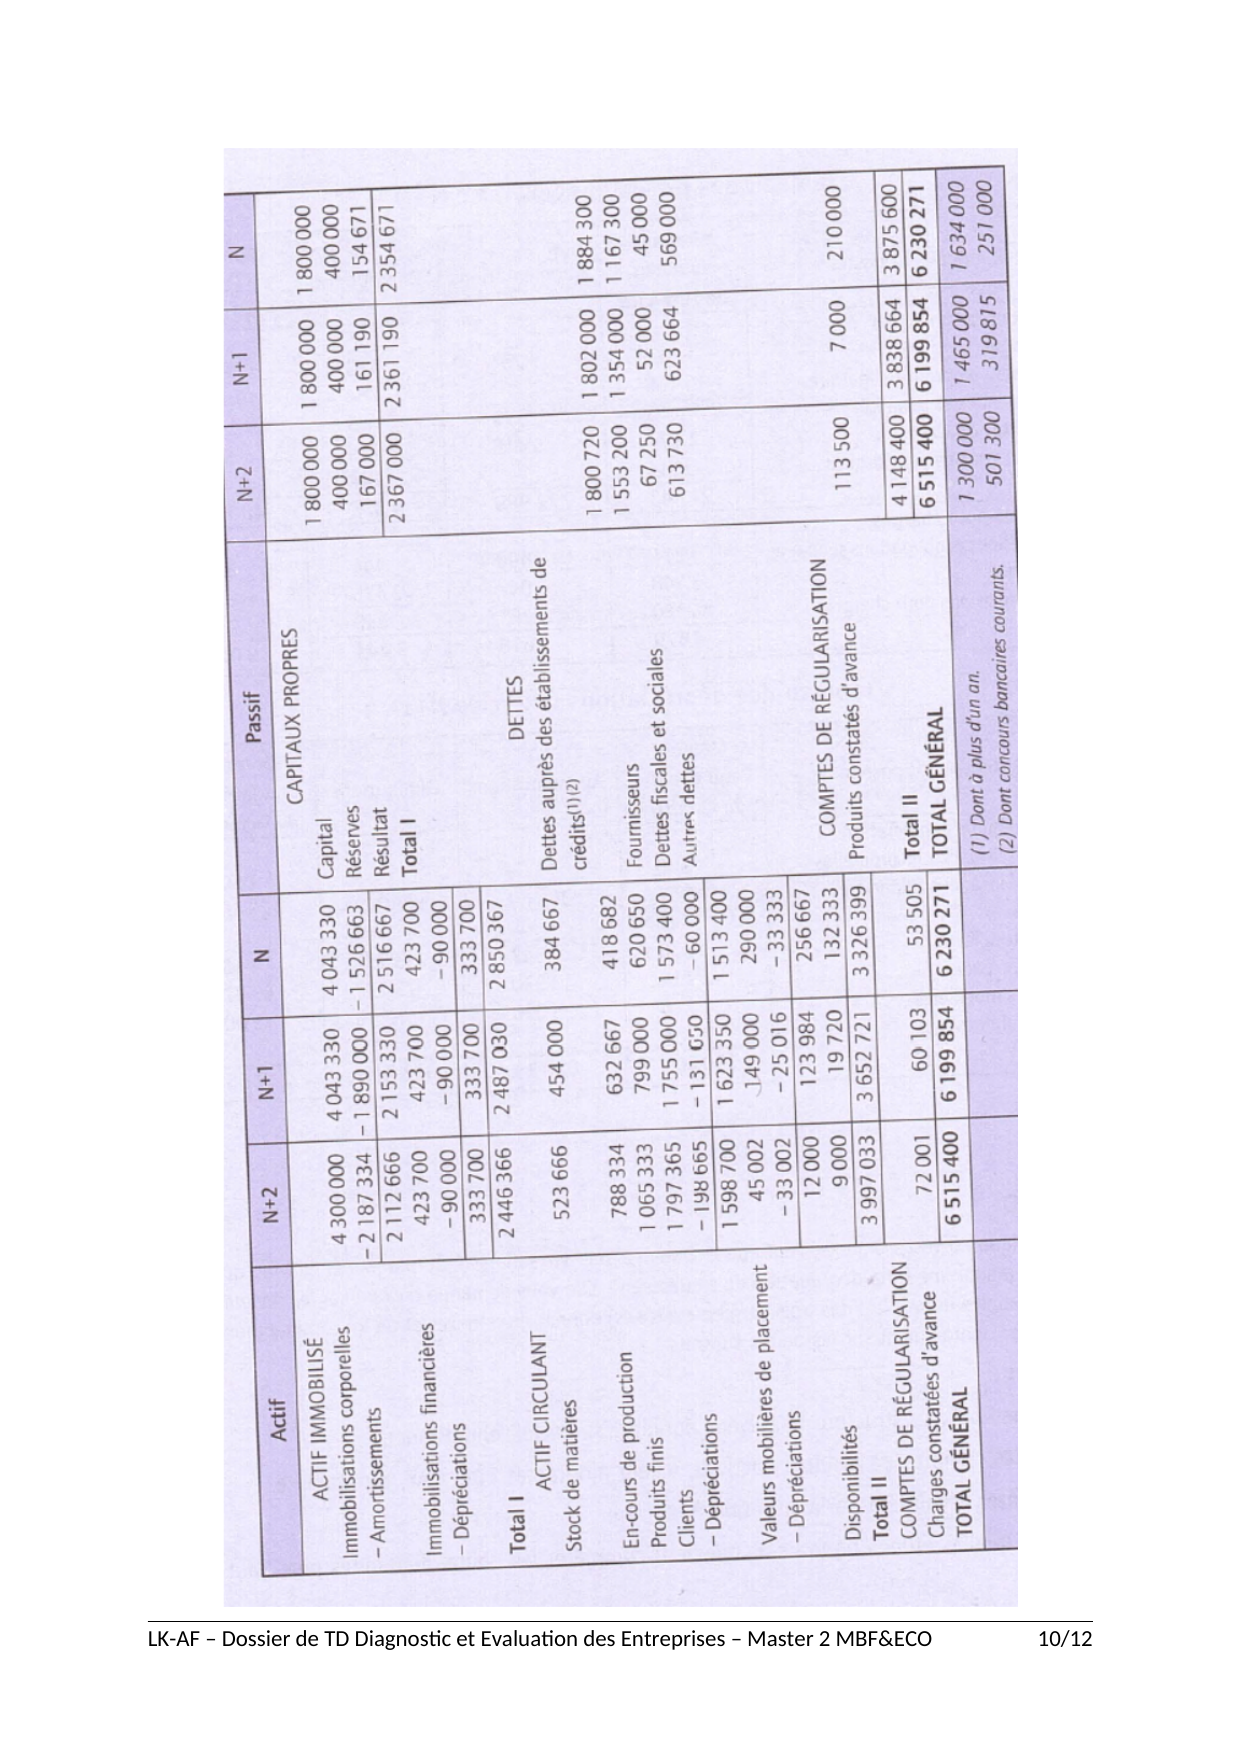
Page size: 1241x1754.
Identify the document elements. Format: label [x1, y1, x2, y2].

picture [224, 149, 1018, 1605]
